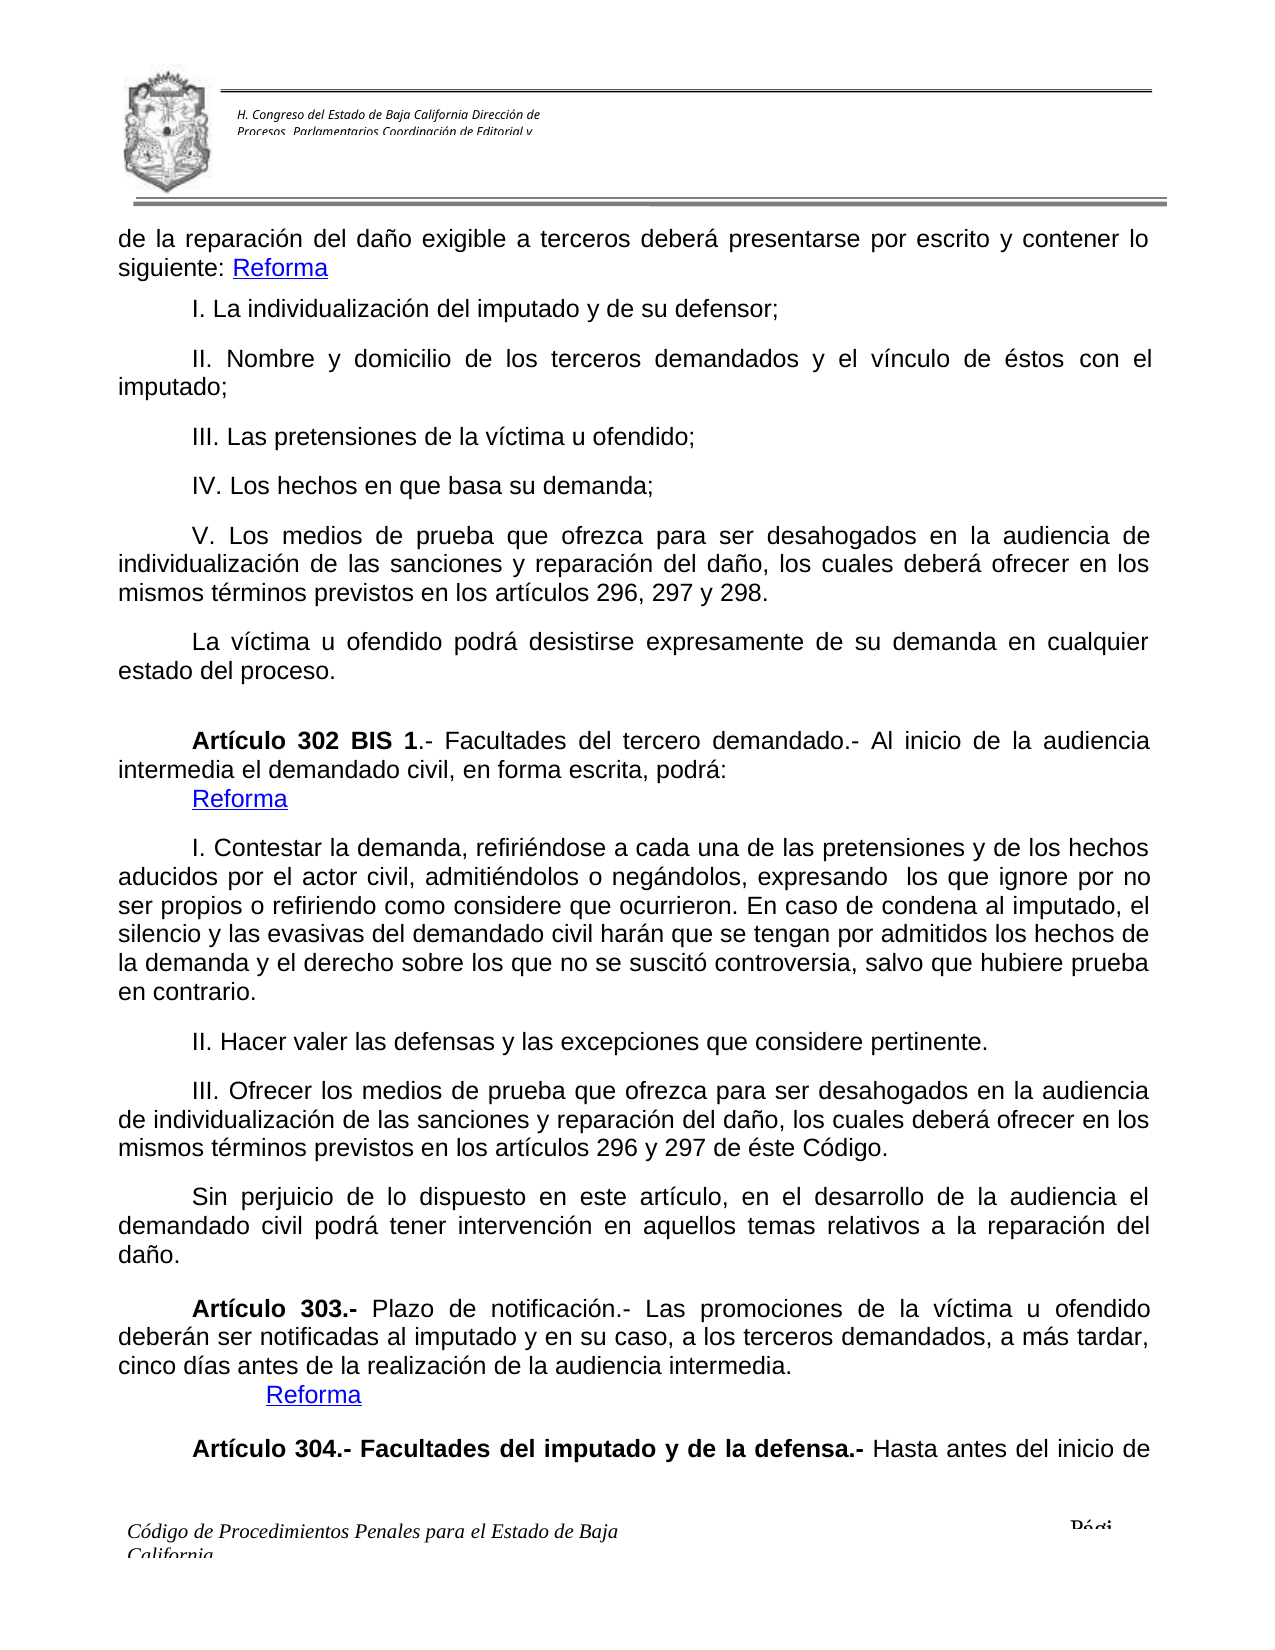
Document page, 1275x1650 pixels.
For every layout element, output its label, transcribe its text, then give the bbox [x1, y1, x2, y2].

list Nombre y domicilio de los terceros demandados y el vínculo de éstos con el imputado; [118, 344, 1152, 401]
list Contestar la demanda, refiriéndose a cada una de las pretensiones y de los hechos aducidos por el actor civil, admitiéndolos o negándolos, expresando los que ignore por no ser propios o refiriendo como considere que ocurrieron. En caso de condena al imputado, el silencio y las evasivas del demandado civil harán que se tengan por admitidos los hechos de la demanda y el derecho sobre los que no se suscitó controversia, salvo que hubiere prueba en contrario. [118, 833, 1151, 1006]
text Sin perjuicio de lo dispuesto en este artículo, en el desarrollo de la audiencia el demandado civil podrá tener intervención en aquellos temas relativos a la reparación del daño. [118, 1182, 1152, 1268]
list La individualización del imputado y de su defensor; [192, 294, 1164, 323]
text Artículo 303.- Plazo de notificación.- Las promociones de la víctima u ofendido deberán ser notificadas al imputado y en su caso, a los terceros demandados, a más tardar, cinco días antes de la realización de la audiencia intermedia. [118, 1294, 1151, 1380]
list Ofrecer los medios de prueba que ofrezca para ser desahogados en la audiencia de individualización de las sanciones y reparación del daño, los cuales deberá ofrecer en los mismos términos previstos en los artículos 296 y 297 de éste Código. [118, 1076, 1151, 1162]
text La víctima u ofendido podrá desistirse expresamente de su demanda en cualquier estado del proceso. [118, 628, 1164, 684]
list Las pretensiones de la víctima u ofendido; [192, 422, 1164, 451]
text Artículo 302 BIS 1.- Facultades del tercero demandado.- Al inicio de la audiencia intermedia el demandado civil, en forma escrita, podrá: [118, 726, 1164, 783]
list Los hechos en que basa su demanda; [192, 471, 1164, 500]
text Reforma [266, 1380, 1164, 1409]
list Los medios de prueba que ofrezca para ser desahogados en la audiencia de individualización de las sanciones y reparación del daño, los cuales deberá ofrecer en los mismos términos previstos en los artículos 296, 297 y 298. [118, 521, 1152, 607]
list Hacer valer las defensas y las excepciones que considere pertinente. [192, 1027, 1164, 1055]
text Artículo 304.- Facultades del imputado y de la defensa.- Hasta antes del inicio de [192, 1434, 1164, 1462]
picture [123, 64, 213, 195]
text de la reparación del daño exigible a terceros deberá presentarse por escrito y contener lo siguiente: Reforma [118, 224, 1157, 282]
text Reforma [192, 784, 1164, 812]
